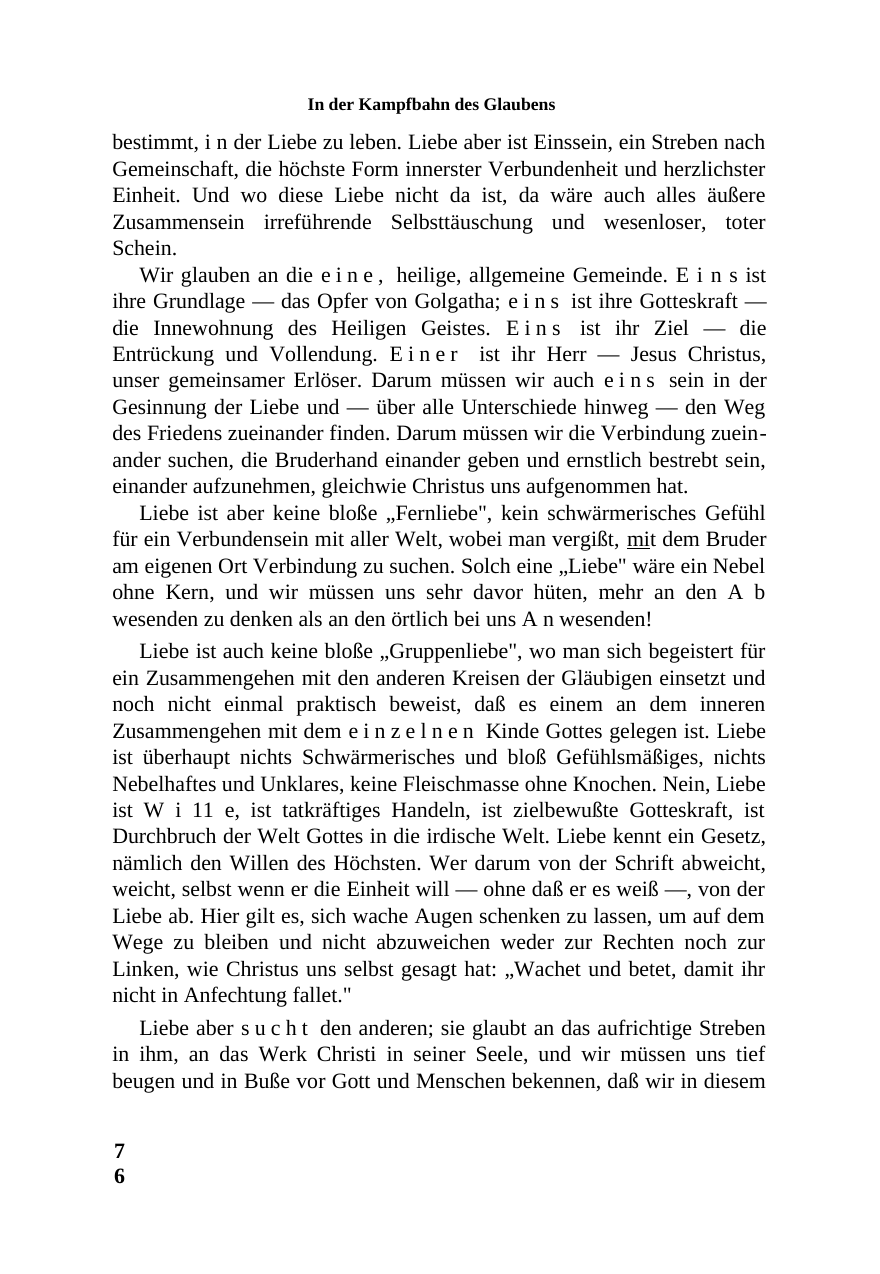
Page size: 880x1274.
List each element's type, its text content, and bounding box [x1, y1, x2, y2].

text Liebe ist auch keine bloße „Gruppenliebe", wo man sich begeistert für ein Zusammengehen mit den anderen Kreisen der Gläubigen einsetzt und noch nicht einmal praktisch beweist, daß es einem an dem inneren Zusammengehen mit dem einzelnen Kinde Gottes gelegen ist. Liebe ist überhaupt nichts Schwärmerisches und bloß Gefühlsmäßiges, nichts Nebelhaftes und Unklares, keine Fleischmasse ohne Knochen. Nein, Liebe ist W i 11 e, ist tatkräftiges Handeln, ist zielbewußte Gotteskraft, ist Durchbruch der Welt Gottes in die irdische Welt. Liebe kennt ein Gesetz, nämlich den Willen des Höchsten. Wer darum von der Schrift abweicht, weicht, selbst wenn er die Einheit will — ohne daß er es weiß —, von der Liebe ab. Hier gilt es, sich wache Augen schenken zu lassen, um auf dem Wege zu bleiben und nicht abzuweichen weder zur Rechten noch zur Linken, wie Christus uns selbst gesagt hat: „Wachet und betet, damit ihr nicht in Anfechtung fallet." [112, 638, 767, 1008]
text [112, 1014, 767, 1094]
text Wir glauben an die eine, heilige, allgemeine Gemeinde. E i n s ist ihre Grundlage — das Opfer von Golgatha; eins ist ihre Gotteskraft — die Innewohnung des Heiligen Geistes. Eins ist ihr Ziel — die Entrückung und Vollendung. Einer ist ihr Herr — Jesus Christus, unser gemeinsamer Erlöser. Darum müssen wir auch eins sein in der Gesinnung der Liebe und — über alle Unterschiede hinweg — den Weg des Friedens zueinander finden. Darum müssen wir die Verbindung zueinander suchen, die Bruderhand einander geben und ernstlich bestrebt sein, einander aufzunehmen, gleichwie Christus uns aufgenommen hat. [112, 261, 767, 499]
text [112, 129, 767, 261]
text Liebe ist aber keine bloße „Fernliebe", kein schwärmerisches Gefühl für ein Verbundensein mit aller Welt, wobei man vergißt, mit dem Bruder am eigenen Ort Verbindung zu suchen. Solch eine „Liebe" wäre ein Nebel ohne Kern, und wir müssen uns sehr davor hüten, mehr an den A b wesenden zu denken als an den örtlich bei uns A n wesenden! [112, 499, 767, 631]
